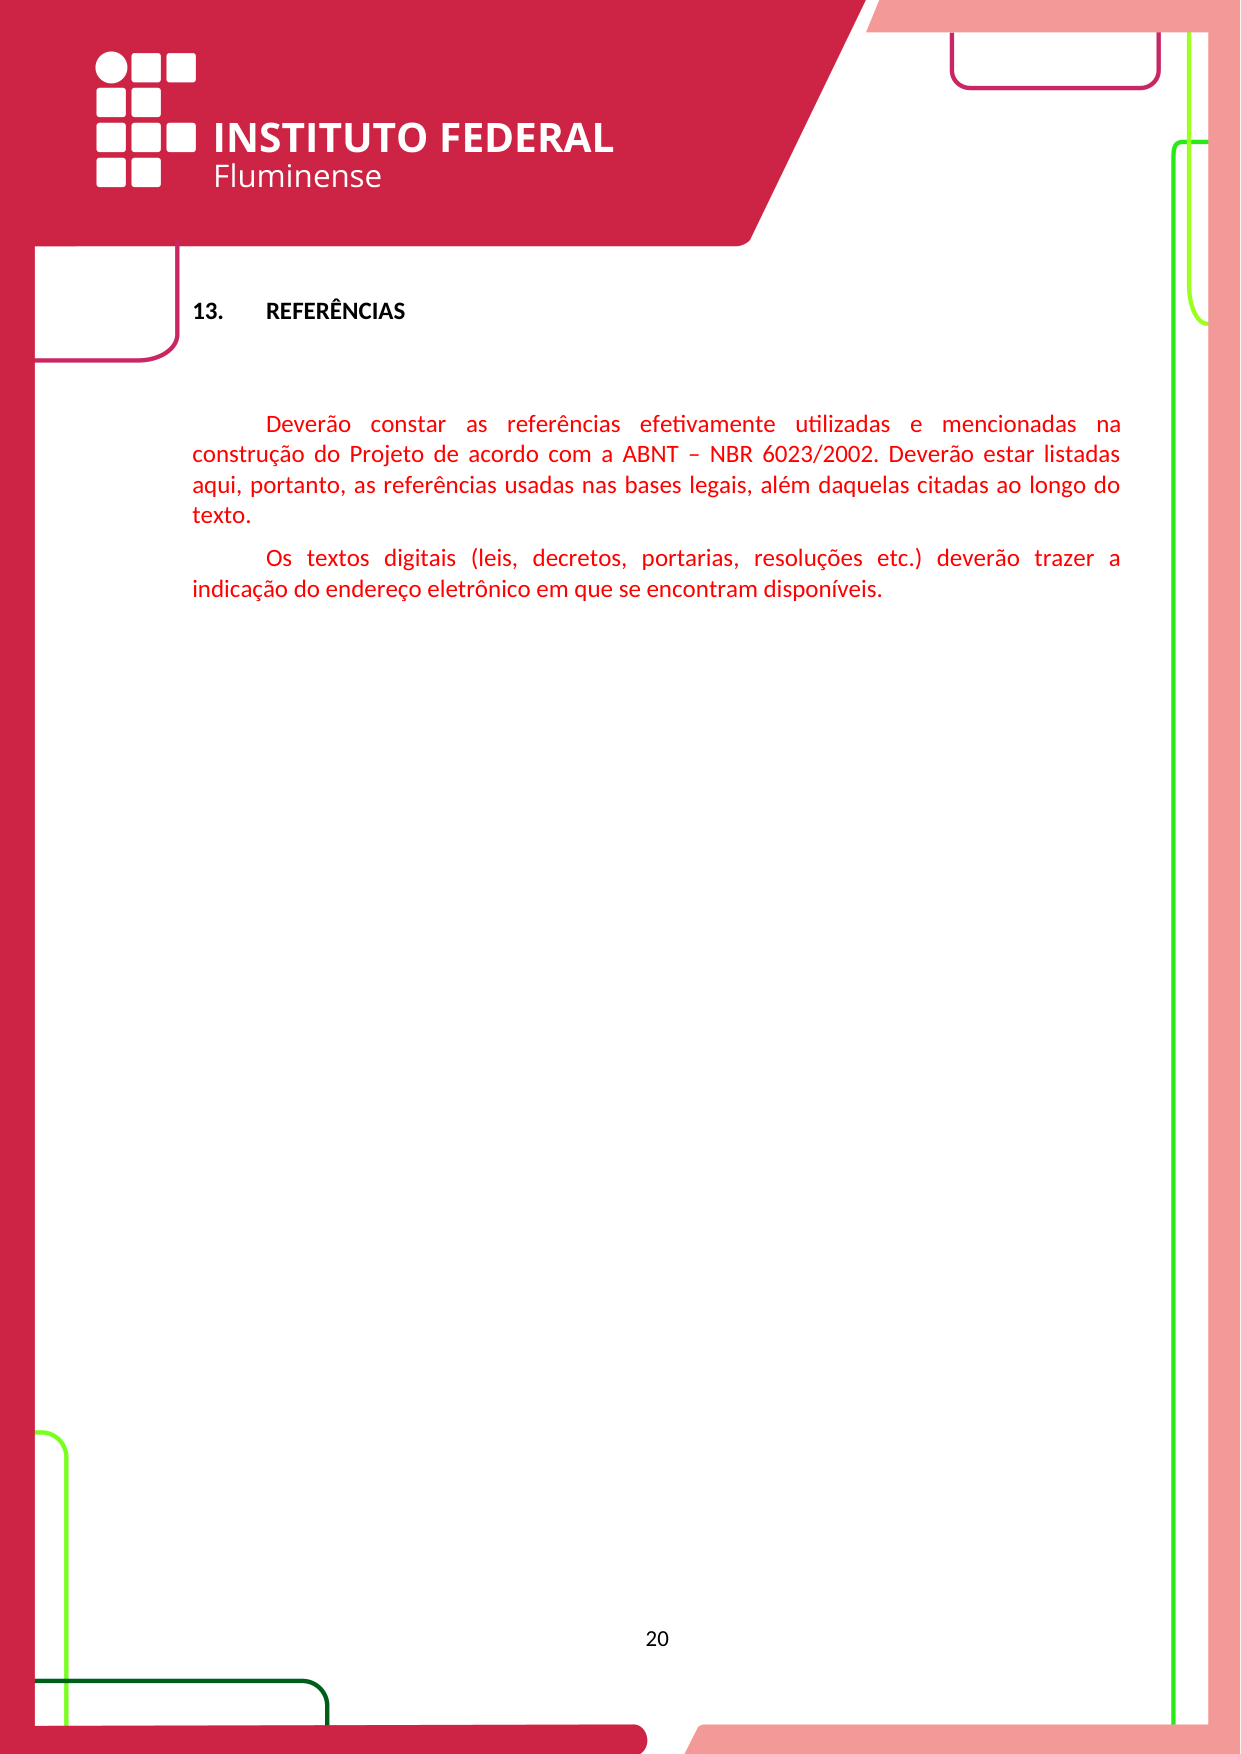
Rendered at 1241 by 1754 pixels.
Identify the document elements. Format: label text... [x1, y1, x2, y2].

text Deverão constar as referências efetivamente utilizadas e mencionadas na construção do Projeto de acordo com a ABNT – NBR 6023/2002. Deverão estar listadas aqui, portanto, as referências usadas nas bases legais, além daquelas citadas ao longo do texto. [192, 408, 1122, 530]
list REFERÊNCIAS [192, 295, 1122, 326]
picture [0, 0, 1241, 1754]
text Os textos digitais (leis, decretos, portarias, resoluções etc.) deverão trazer a indicação do endereço eletrônico em que se encontram disponíveis. [192, 542, 1122, 603]
